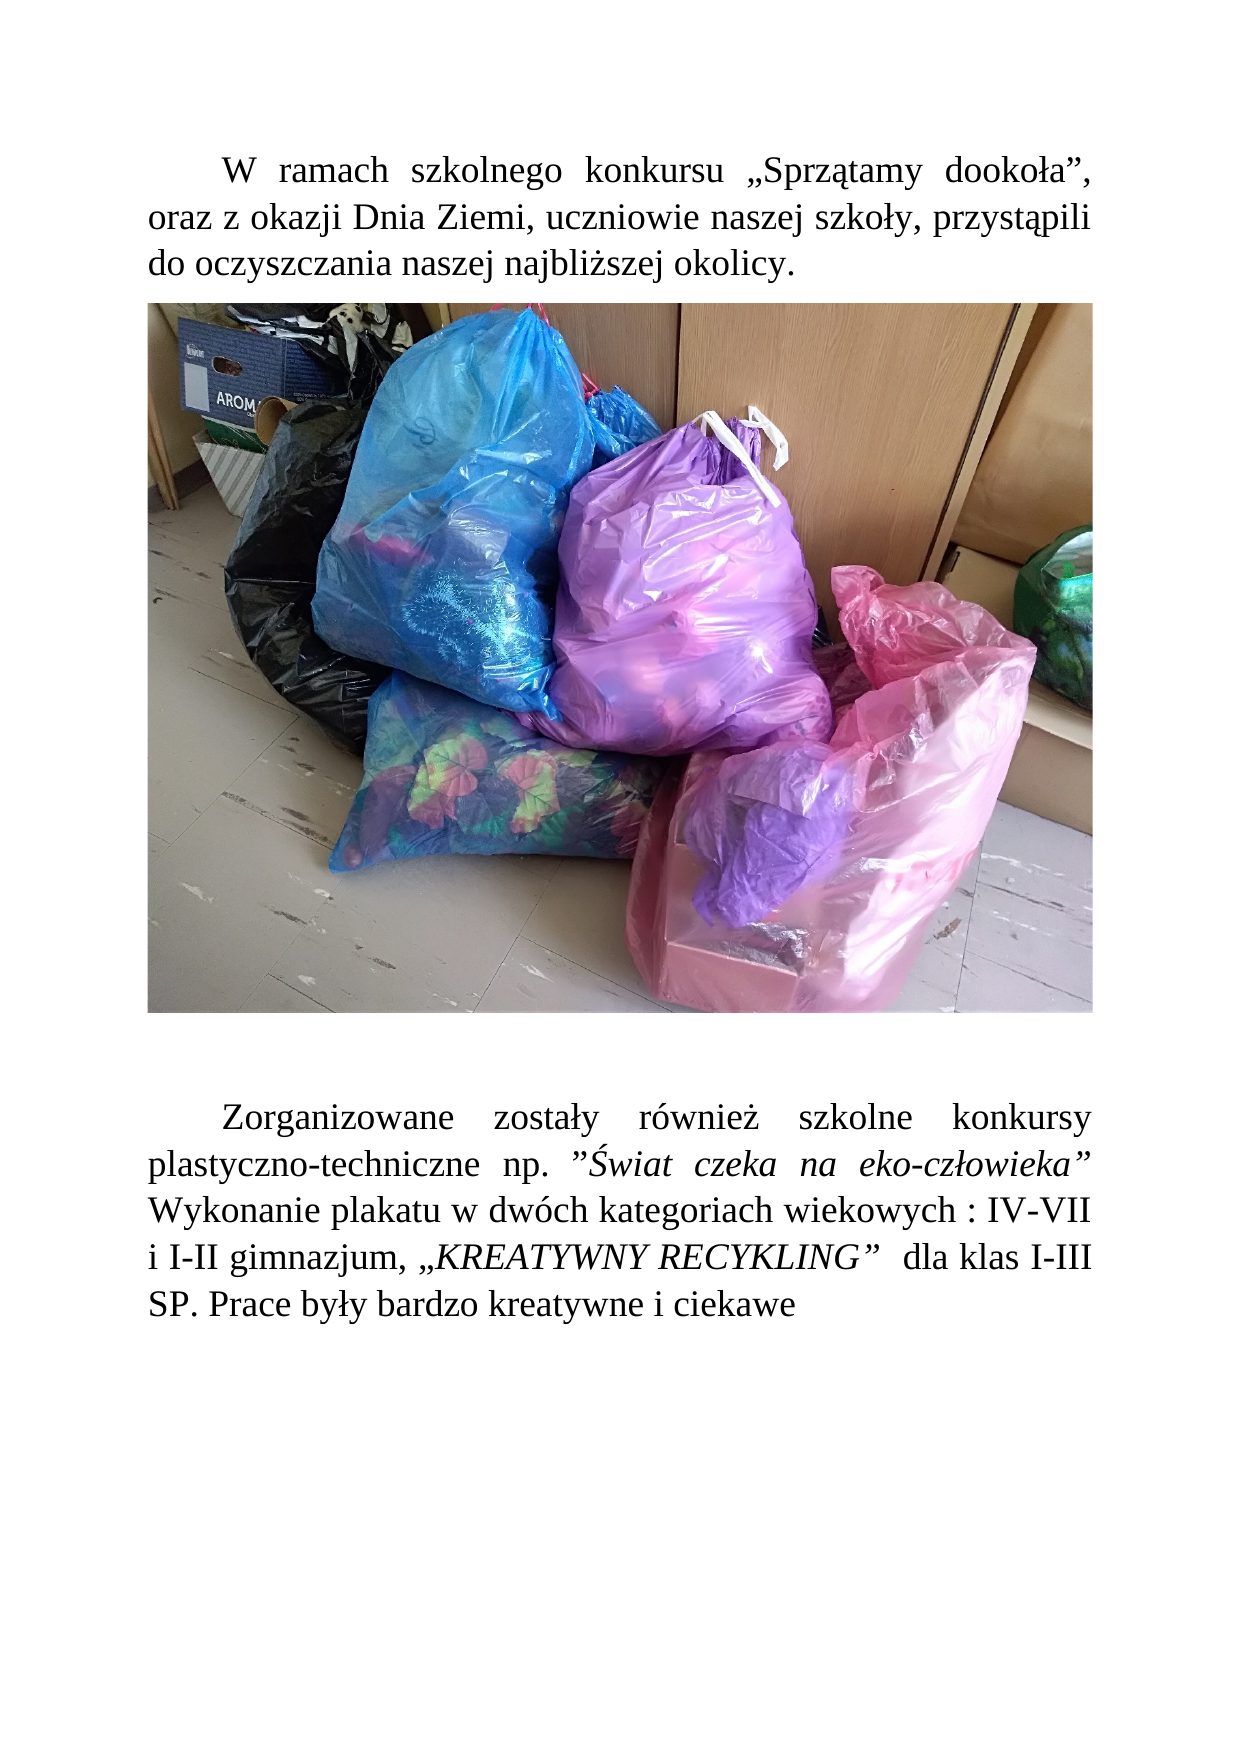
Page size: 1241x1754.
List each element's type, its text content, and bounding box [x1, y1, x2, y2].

text Zorganizowane zostały również szkolne konkursy plastyczno-techniczne np. ”Świat czeka na eko-człowieka” Wykonanie plakatu w dwóch kategoriach wiekowych : IV-VII i I-II gimnazjum, „KREATYWNY RECYKLING” dla klas I-III SP. Prace były bardzo kreatywne i ciekawe [148, 1095, 1093, 1324]
text W ramach szkolnego konkursu „Sprzątamy dookoła”, oraz z okazji Dnia Ziemi, uczniowie naszej szkoły, przystąpili do oczyszczania naszej najbliższej okolicy. [148, 148, 1093, 284]
picture [147, 303, 1093, 1013]
